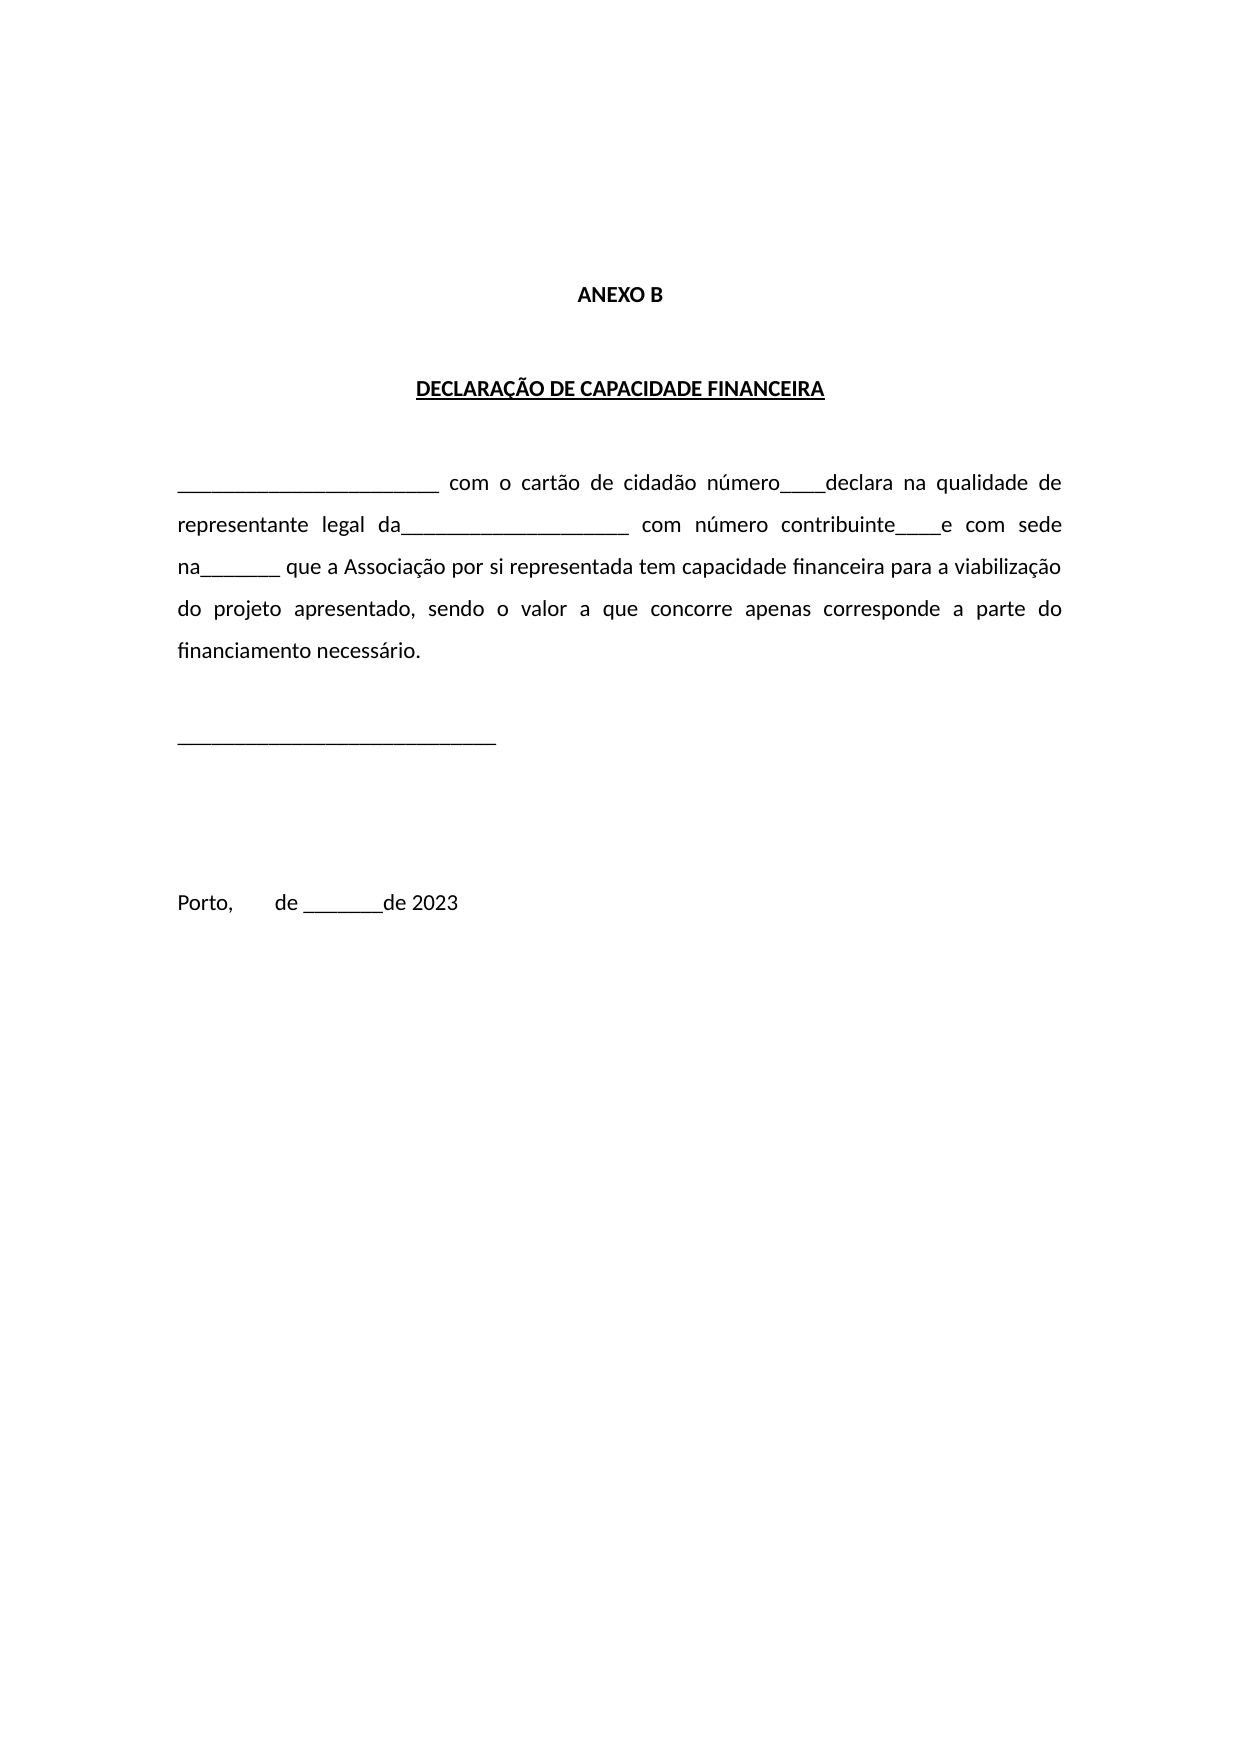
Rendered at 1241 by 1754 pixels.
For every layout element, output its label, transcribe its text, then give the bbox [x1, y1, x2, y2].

text ANEXO B [177, 281, 1063, 309]
text _______________________ com o cartão de cidadão número____declara na qualidade de representante legal da____________________ com número contribuinte____e com sede na_______ que a Associação por si representada tem capacidade financeira para a viabilização do projeto apresentado, sendo o valor a que concorre apenas corresponde a parte do financiamento necessário. [177, 468, 1063, 664]
text ____________________________ [177, 720, 1063, 748]
text DECLARAÇÃO DE CAPACIDADE FINANCEIRA [177, 374, 1063, 402]
text Porto, de _______de 2023 [177, 888, 1063, 916]
